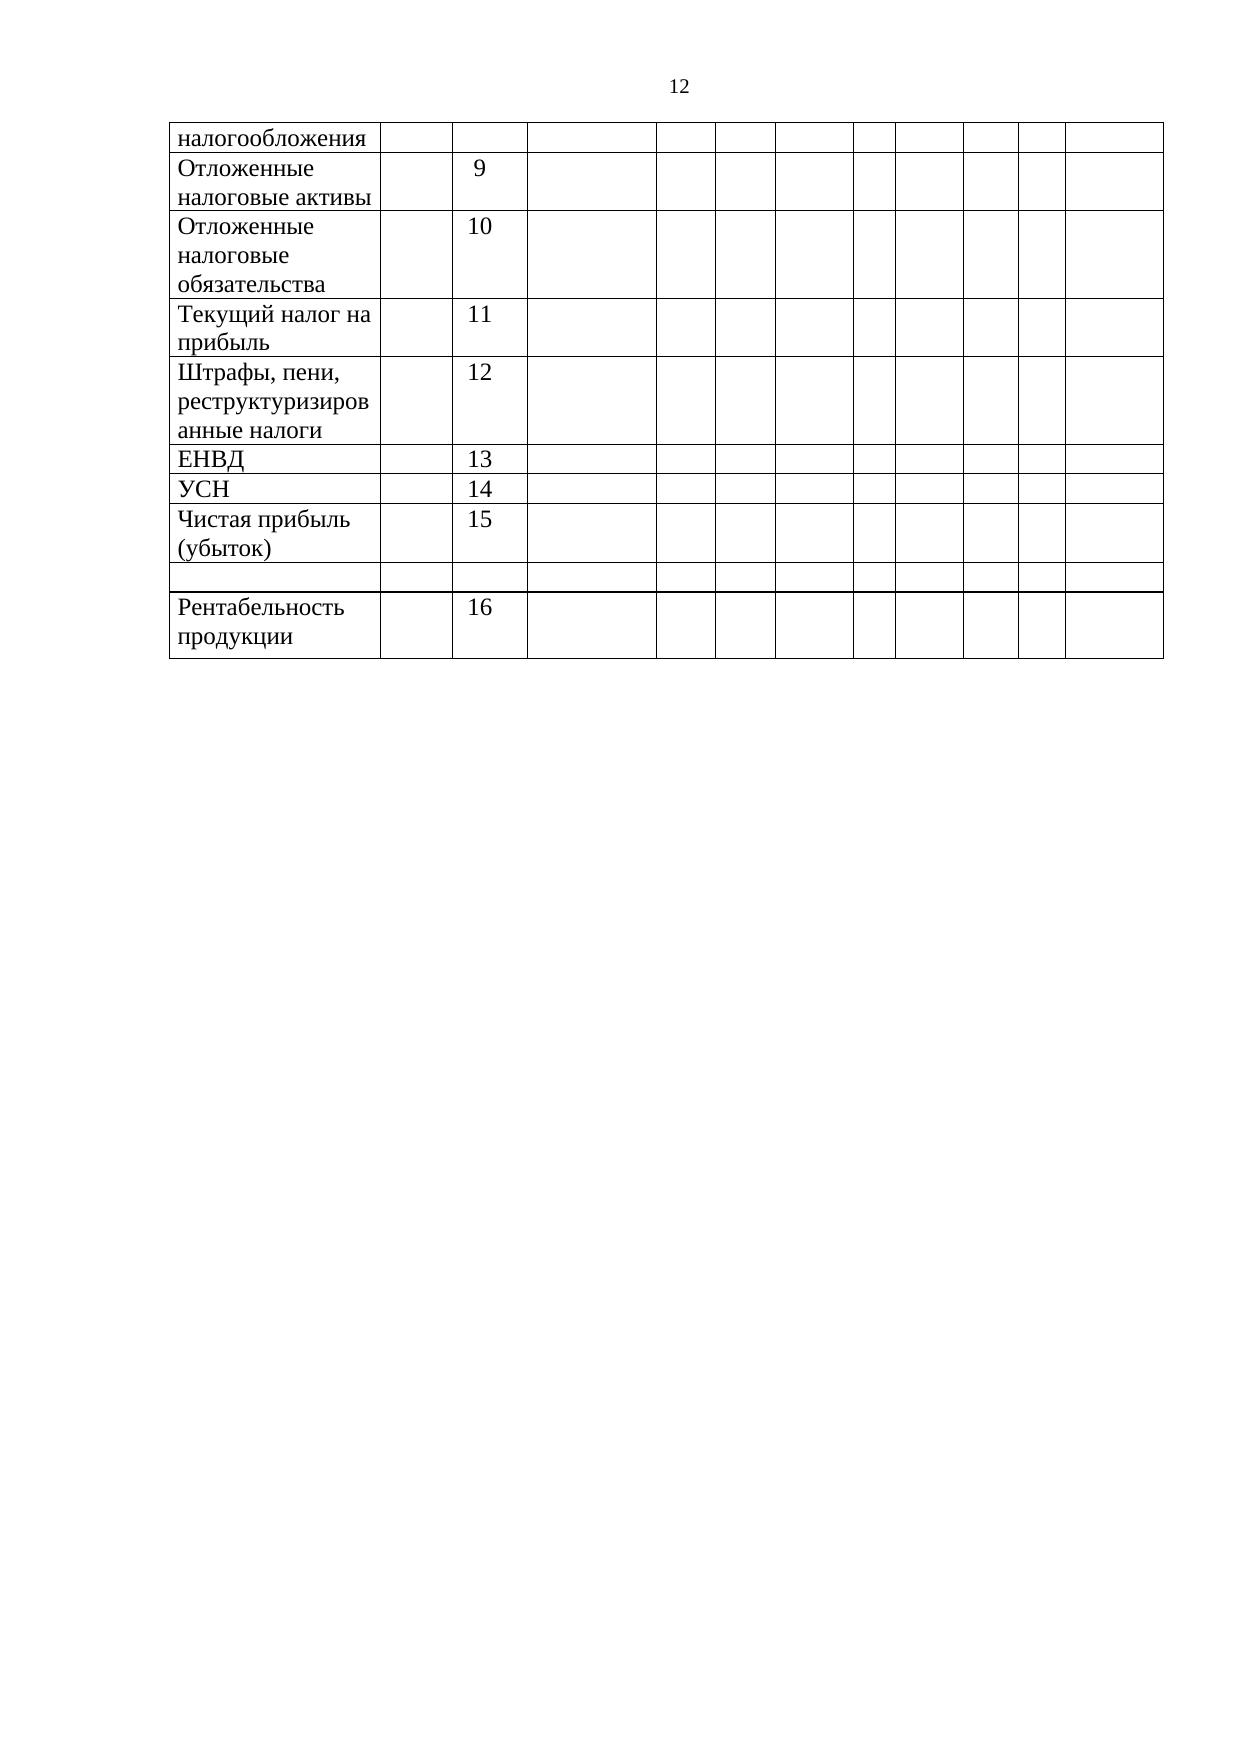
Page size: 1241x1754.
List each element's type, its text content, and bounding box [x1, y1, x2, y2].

table_cell [528, 593, 656, 658]
table_cell [170, 563, 380, 591]
table_cell [964, 563, 1018, 591]
table_cell [776, 445, 853, 473]
table_cell [381, 445, 452, 473]
table_cell [716, 474, 775, 503]
table_cell Штрафы, пени, реструктуризированные налоги [170, 357, 380, 443]
table_cell [776, 357, 853, 443]
table_cell [716, 211, 775, 298]
table_cell [964, 123, 1018, 152]
table_cell Отложенные налоговые активы [170, 153, 380, 210]
table_cell [716, 357, 775, 443]
table_cell [964, 504, 1018, 562]
table_cell [1066, 504, 1163, 562]
table_cell [964, 474, 1018, 503]
table_cell [776, 474, 853, 503]
table_cell [1019, 504, 1065, 562]
table_cell [528, 504, 656, 562]
table_cell [896, 445, 963, 473]
table_cell [896, 211, 963, 298]
table_cell [381, 357, 452, 443]
table_cell [1019, 123, 1065, 152]
table_cell 15 [453, 504, 527, 562]
table_cell 16 [453, 593, 527, 658]
table_cell [1066, 153, 1163, 210]
table_cell [896, 474, 963, 503]
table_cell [170, 123, 380, 152]
table_cell [453, 563, 527, 591]
table_cell [776, 299, 853, 356]
table_cell Рентабельность продукции [170, 593, 380, 658]
table_cell [1066, 563, 1163, 591]
table_cell [854, 563, 895, 591]
table_cell [657, 445, 715, 473]
table_cell [528, 445, 656, 473]
table_cell [964, 357, 1018, 443]
table_cell [1066, 357, 1163, 443]
table_cell [896, 153, 963, 210]
table_cell [896, 504, 963, 562]
table_cell 14 [453, 474, 527, 503]
table_cell [657, 123, 715, 152]
table_cell [776, 123, 853, 152]
table_cell [657, 593, 715, 658]
table_cell 10 [453, 211, 527, 298]
table_cell [896, 357, 963, 443]
table_cell [381, 211, 452, 298]
table_cell [381, 563, 452, 591]
table_cell [1019, 474, 1065, 503]
table_cell [1019, 153, 1065, 210]
table_cell [528, 153, 656, 210]
table_cell [964, 445, 1018, 473]
table_cell [776, 563, 853, 591]
table_cell [381, 123, 452, 152]
table_cell [528, 211, 656, 298]
table_cell [1019, 299, 1065, 356]
table_cell [964, 593, 1018, 658]
table_cell [964, 153, 1018, 210]
table_cell [964, 211, 1018, 298]
table_cell 11 [453, 299, 527, 356]
table_cell [716, 593, 775, 658]
table_cell [776, 211, 853, 298]
table_cell [716, 445, 775, 473]
table_cell [657, 563, 715, 591]
table_cell [1019, 445, 1065, 473]
table_cell [776, 153, 853, 210]
table_cell [1066, 593, 1163, 658]
table_cell [1066, 211, 1163, 298]
table_cell [657, 474, 715, 503]
table_cell 8 [453, 123, 527, 152]
table_cell [1019, 593, 1065, 658]
table_cell [1019, 357, 1065, 443]
table_cell [854, 211, 895, 298]
table_cell [381, 593, 452, 658]
table_cell [716, 123, 775, 152]
table_cell [854, 357, 895, 443]
table_cell [716, 504, 775, 562]
table_cell [1066, 445, 1163, 473]
table_cell [657, 299, 715, 356]
table_cell [854, 153, 895, 210]
table_cell [1066, 123, 1163, 152]
table_cell [854, 299, 895, 356]
table_cell [1019, 211, 1065, 298]
table_cell [716, 563, 775, 591]
table_cell Текущий налог на прибыль [170, 299, 380, 356]
table_cell Чистая прибыль (убыток) [170, 504, 380, 562]
table_cell [381, 504, 452, 562]
table_cell [896, 299, 963, 356]
table_cell [896, 563, 963, 591]
table_cell ЕНВД [170, 445, 380, 473]
table_cell УСН [170, 474, 380, 503]
table_cell [896, 593, 963, 658]
table_cell [1019, 563, 1065, 591]
table_cell [854, 123, 895, 152]
table_cell [528, 123, 656, 152]
table_cell [854, 593, 895, 658]
table_cell [528, 474, 656, 503]
table_cell [1066, 474, 1163, 503]
table_cell [657, 211, 715, 298]
table_cell [716, 299, 775, 356]
table_cell [776, 504, 853, 562]
table_cell 13 [453, 445, 527, 473]
table_cell 12 [453, 357, 527, 443]
table_cell [528, 357, 656, 443]
table_cell [716, 153, 775, 210]
table_cell [896, 123, 963, 152]
table_cell [657, 357, 715, 443]
table_cell [381, 474, 452, 503]
table_cell [854, 504, 895, 562]
table_cell [854, 474, 895, 503]
table_cell [854, 445, 895, 473]
table_cell [1066, 299, 1163, 356]
table_cell [657, 153, 715, 210]
table_cell 9 [453, 153, 527, 210]
table_cell [964, 299, 1018, 356]
table_cell [381, 153, 452, 210]
table_cell [528, 299, 656, 356]
table_cell Отложенные налоговые обязательства [170, 211, 380, 298]
table_cell [528, 563, 656, 591]
table_cell [381, 299, 452, 356]
table_cell [657, 504, 715, 562]
table_cell [776, 593, 853, 658]
